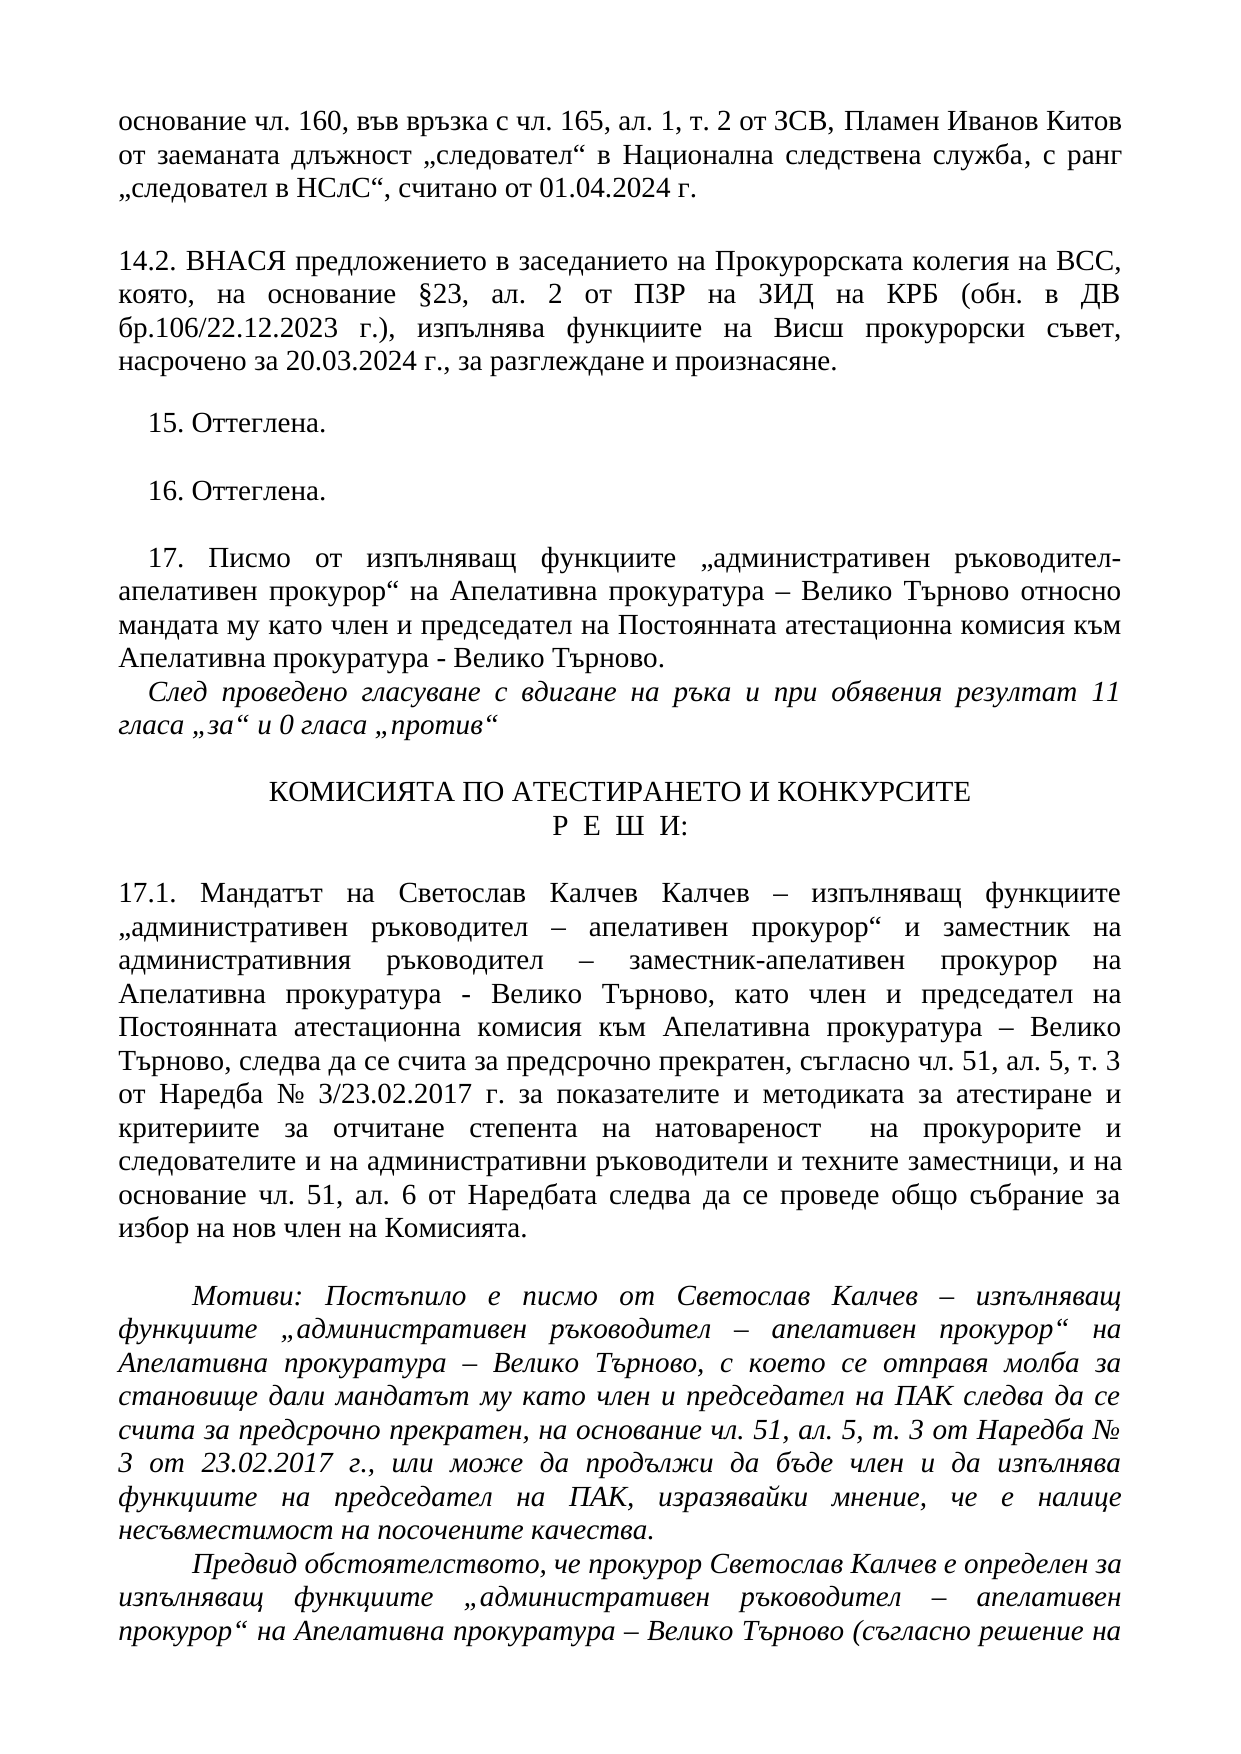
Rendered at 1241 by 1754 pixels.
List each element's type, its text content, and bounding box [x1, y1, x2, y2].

text 15. Оттеглена. [118, 406, 1122, 439]
text КОМИСИЯТА ПО АТЕСТИРАНЕТО И КОНКУРСИТЕ [118, 774, 1122, 808]
text Р Е Ш И: [118, 808, 1122, 842]
text 17.1. Мандатът на Светослав Калчев Калчев – изпълняващ функциите „административен ръководител – апелативен прокурор“ и заместник на административния ръководител – заместник-апелативен прокурор на Апелативна прокуратура - Велико Търново, като член и председател на Постоянната атестационна комисия към Апелативна прокуратура – Велико Търново, следва да се счита за предсрочно прекратен, съгласно чл. 51, ал. 5, т. 3 от Наредба № 3/23.02.2017 г. за показателите и методиката за атестиране и критериите за отчитане степента на натовареност на прокурорите и следователите и на административни ръководители и техните заместници, и на основание чл. 51, ал. 6 от Наредбата следва да се проведе общо събрание за избор на нов член на Комисията. [118, 875, 1122, 1244]
text 16. Оттеглена. [118, 473, 1122, 506]
text 17. Писмо от изпълняващ функциите „административен ръководител-апелативен прокурор“ на Апелативна прокуратура – Велико Търново относно мандата му като член и председател на Постоянната атестационна комисия към Апелативна прокуратура - Велико Търново. [118, 540, 1122, 674]
list След проведено гласуване с вдигане на ръка и при обявения резултат 11 гласа „за“ и 0 гласа „против“ [118, 674, 1122, 741]
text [118, 103, 1122, 204]
text Мотиви: Постъпило е писмо от Светослав Калчев – изпълняващ функциите „административен ръководител – апелативен прокурор“ на Апелативна прокуратура – Велико Търново, с което се отправя молба за становище дали мандатът му като член и председател на ПАК следва да се счита за предсрочно прекратен, на основание чл. 51, ал. 5, т. 3 от Наредба № 3 от 23.02.2017 г., или може да продължи да бъде член и да изпълнява функциите на председател на ПАК, изразявайки мнение, че е налице несъвместимост на посочените качества. [118, 1278, 1122, 1546]
text 14.2. ВНАСЯ предложението в заседанието на Прокурорската колегия на ВСС, която, на основание §23, ал. 2 от ПЗР на ЗИД на КРБ (обн. в ДВ бр.106/22.12.2023 г.), изпълнява функциите на Висш прокурорски съвет, насрочено за 20.03.2024 г., за разглеждане и произнасяне. [118, 243, 1122, 377]
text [118, 1546, 1122, 1647]
